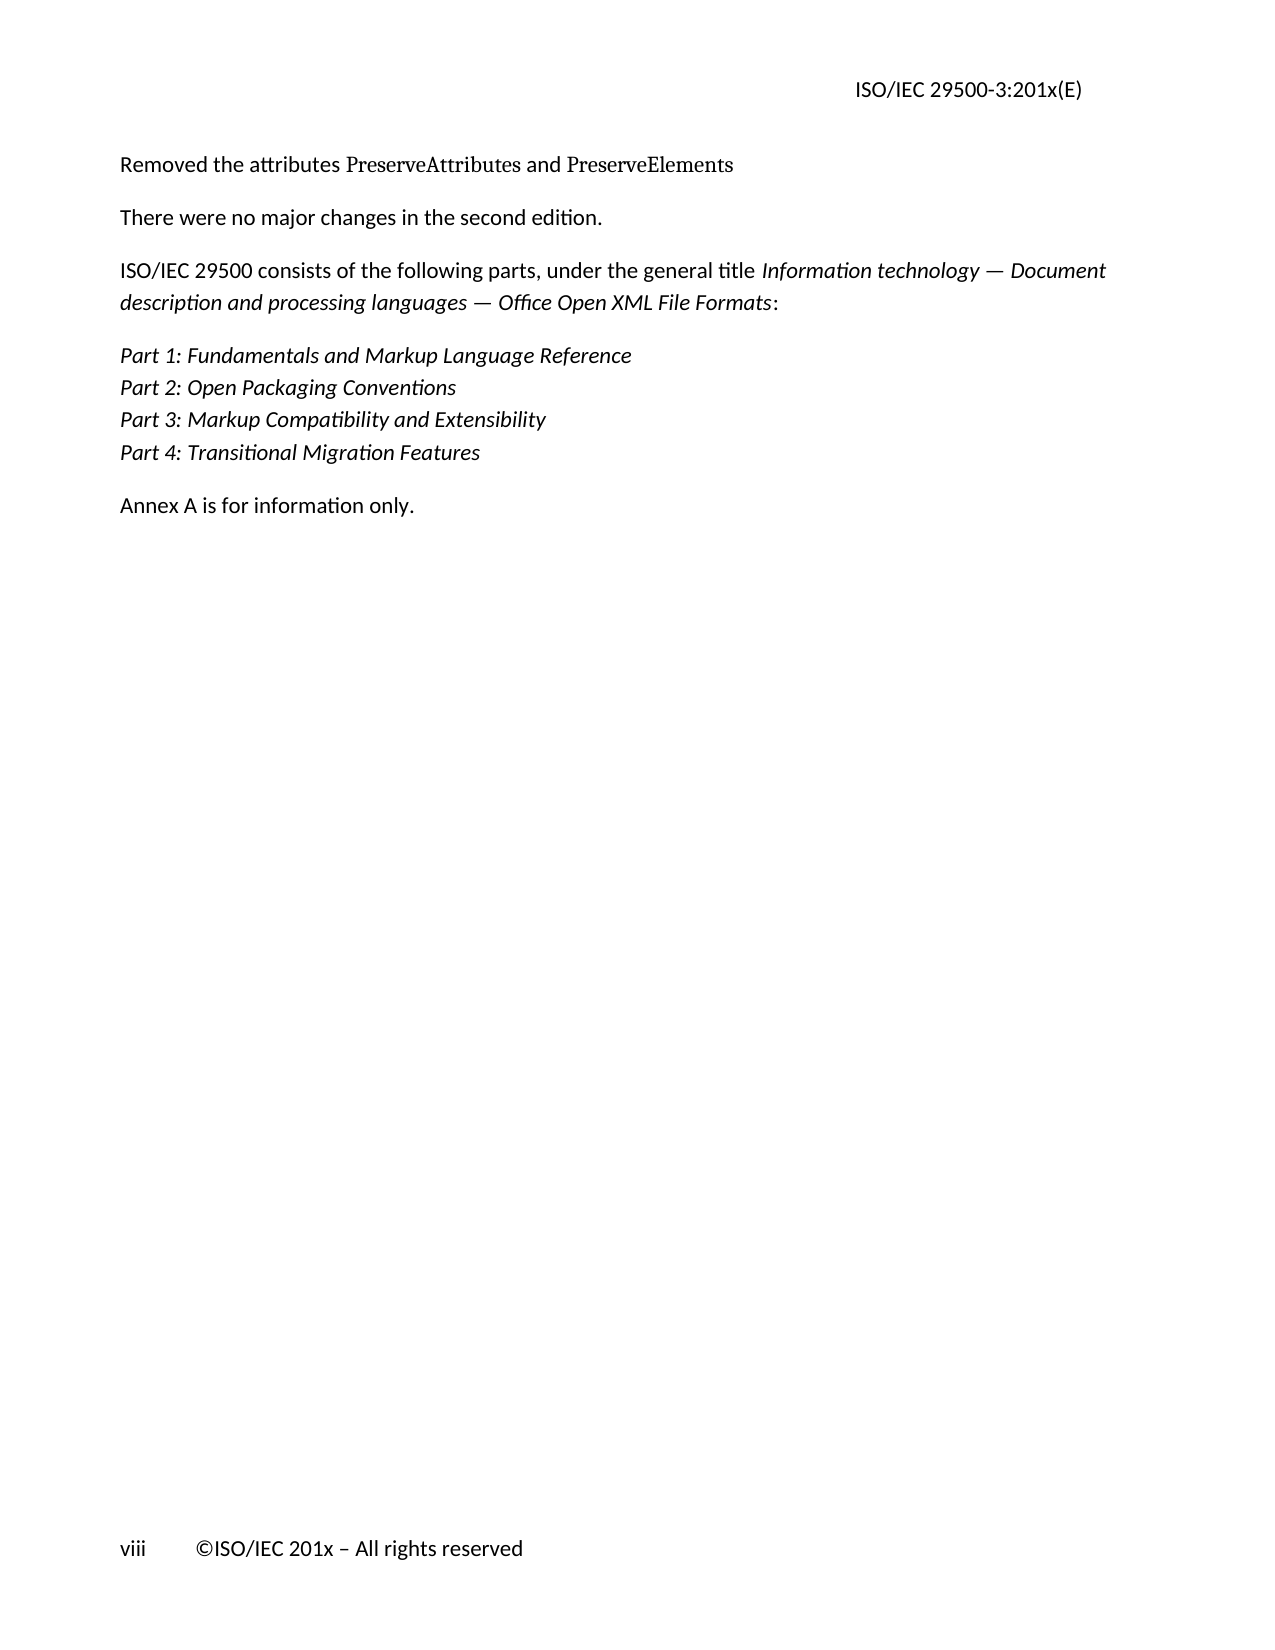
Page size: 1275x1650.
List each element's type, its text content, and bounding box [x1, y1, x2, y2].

list Removed the attributes PreserveAttributes and PreserveElements [120, 150, 1155, 178]
list Part 3: Markup Compatibility and Extensibility [120, 406, 1155, 434]
list Part 1: Fundamentals and Markup Language Reference [120, 341, 1155, 369]
text ISO/IEC 29500 consists of the following parts, under the general title Information technology — Document description and processing languages — Office Open XML File Formats: [120, 256, 1155, 316]
text There were no major changes in the second edition. [120, 203, 1155, 231]
list Part 4: Transitional Migration Features [120, 438, 1155, 466]
text Annex A is for information only. [120, 491, 1155, 519]
list Part 2: Open Packaging Conventions [120, 373, 1155, 401]
